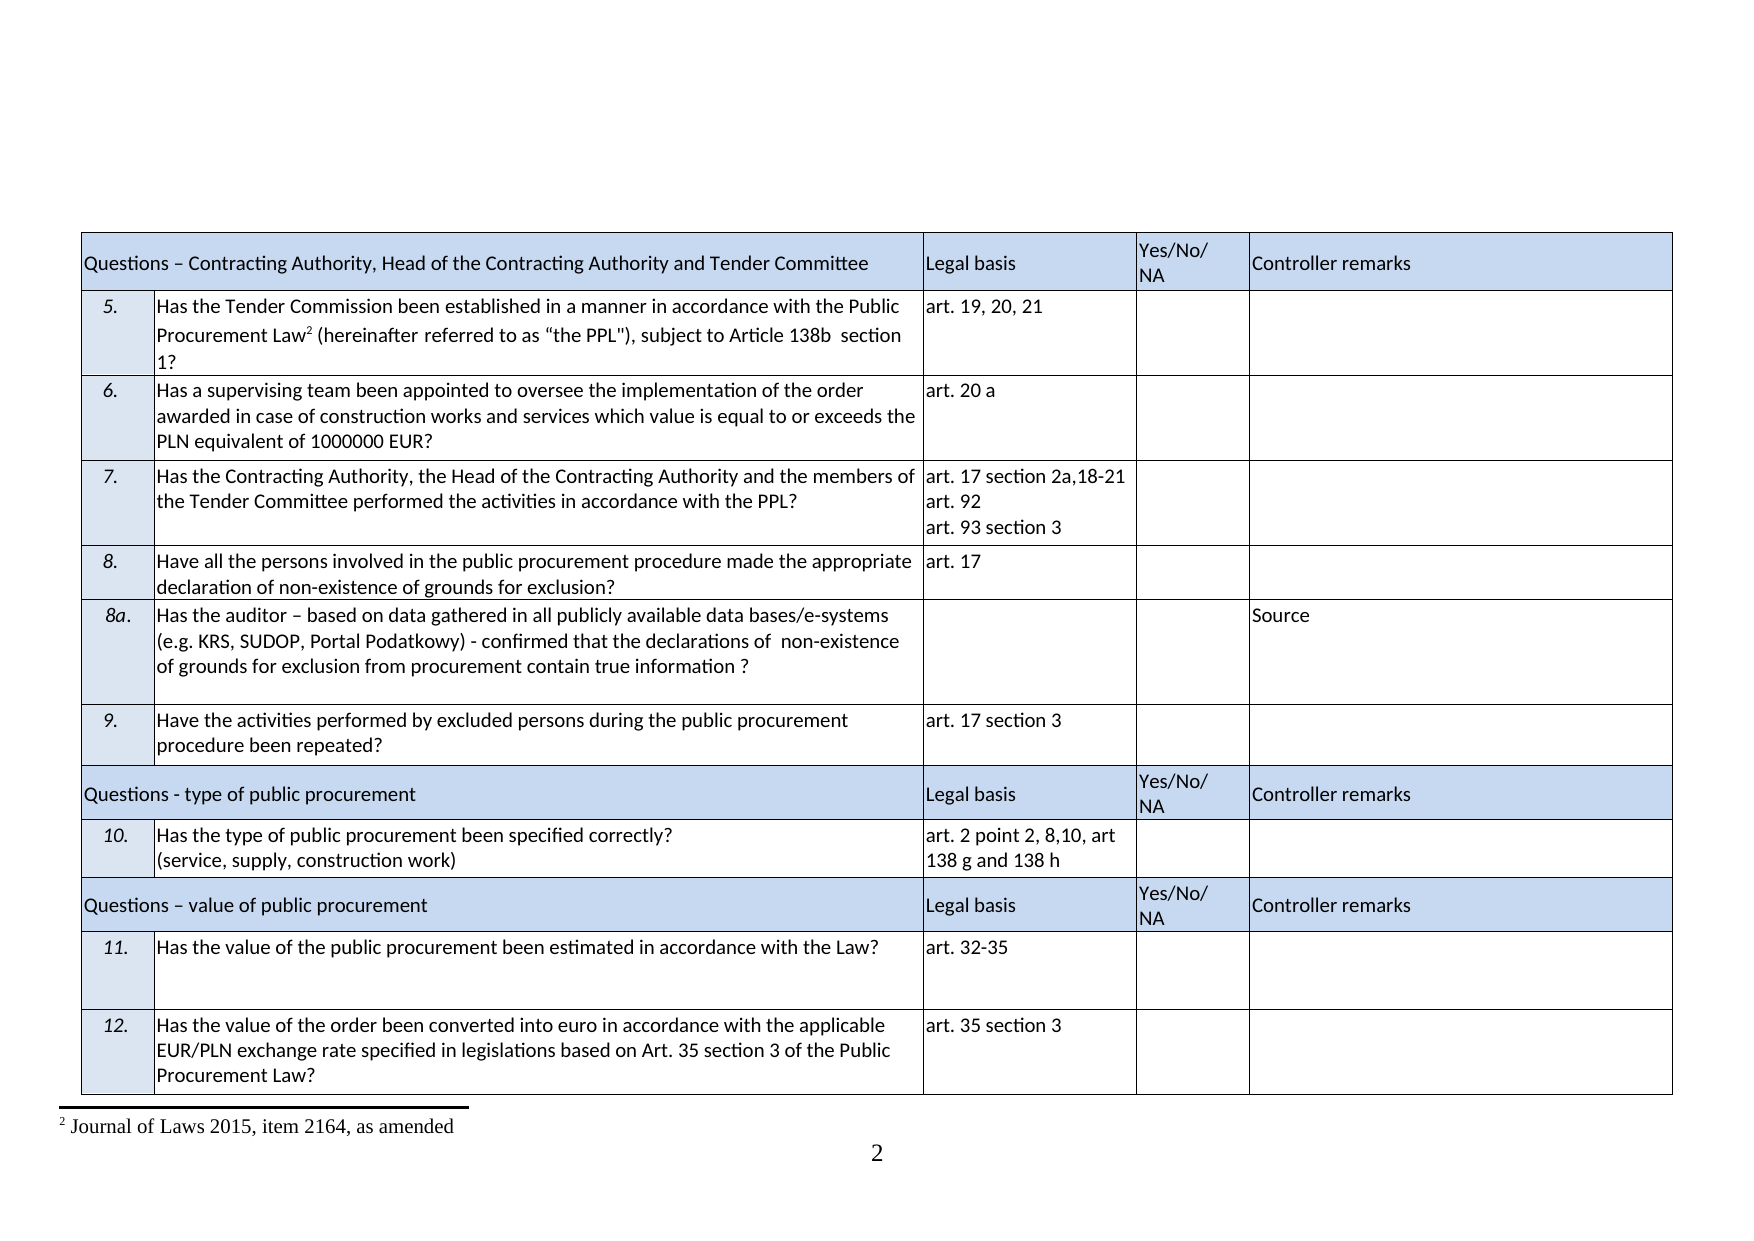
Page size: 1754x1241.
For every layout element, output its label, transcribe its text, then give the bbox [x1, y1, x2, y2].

table_cell [1250, 820, 1672, 877]
table_cell [82, 376, 154, 460]
table_cell [1250, 1010, 1672, 1093]
table_cell [1137, 600, 1249, 704]
table_cell Yes/No/ NA [1137, 233, 1249, 290]
table_cell Questions – Contracting Authority, Head of the Contracting Authority and Tender Committee [82, 233, 923, 290]
table_cell Have the activities performed by excluded persons during the public procurement procedure been repeated? [155, 705, 923, 765]
table_cell [1137, 376, 1249, 460]
table_cell Has the Contracting Authority, the Head of the Contracting Authority and the members of the Tender Committee performed the activities in accordance with the PPL? [155, 461, 923, 545]
table_cell [82, 461, 154, 545]
table_cell [1137, 932, 1249, 1009]
table_cell Has the value of the order been converted into euro in accordance with the applicable EUR/PLN exchange rate specified in legislations based on Art. 35 section 3 of the Public Procurement Law? [155, 1010, 923, 1093]
table_cell Questions - type of public procurement [82, 766, 923, 819]
table_cell [1250, 546, 1672, 599]
table_cell Source [1250, 600, 1672, 704]
table_cell [1137, 291, 1249, 374]
table_cell Has a supervising team been appointed to oversee the implementation of the order awarded in case of construction works and services which value is equal to or exceeds the PLN equivalent of 1000000 EUR? [155, 376, 923, 460]
table_cell [82, 820, 154, 877]
table_cell art. 20 a [924, 376, 1136, 460]
table_cell art. 17 [924, 546, 1136, 599]
table_cell Has the value of the public procurement been estimated in accordance with the Law? [155, 932, 923, 1009]
table_cell Have all the persons involved in the public procurement procedure made the appropriate declaration of non-existence of grounds for exclusion? [155, 546, 923, 599]
table_cell [82, 705, 154, 765]
table_cell art. 2 point 2, 8,10, art 138 g and 138 h [924, 820, 1136, 877]
table_cell Controller remarks [1250, 878, 1672, 931]
table_cell art. 32-35 [924, 932, 1136, 1009]
table_cell [1137, 1010, 1249, 1093]
table_cell Legal basis [924, 766, 1136, 819]
table_cell [1250, 932, 1672, 1009]
table_cell Controller remarks [1250, 766, 1672, 819]
table_cell [924, 600, 1136, 704]
table_cell [1250, 705, 1672, 765]
table_cell art. 17 section 2a,18-21 art. 92 art. 93 section 3 [924, 461, 1136, 545]
table_cell [1137, 461, 1249, 545]
table_cell [1137, 705, 1249, 765]
table_cell Yes/No/ NA [1137, 766, 1249, 819]
table_cell [1137, 546, 1249, 599]
table_cell [1250, 376, 1672, 460]
table_cell Controller remarks [1250, 233, 1672, 290]
table_cell art. 35 section 3 [924, 1010, 1136, 1093]
table_cell [82, 1010, 154, 1093]
table_cell Has the type of public procurement been specified correctly? (service, supply, construction work) [155, 820, 923, 877]
table_cell Has the Tender Commission been established in a manner in accordance with the Public Procurement Law (hereinafter referred to as “the PPL"), subject to Article 138b section 1? [155, 291, 923, 374]
table_cell [82, 932, 154, 1009]
table_cell [1137, 820, 1249, 877]
table_cell Has the auditor – based on data gathered in all publicly available data bases/e-systems (e.g. KRS, SUDOP, Portal Podatkowy) - confirmed that the declarations of non-existence of grounds for exclusion from procurement contain true information ? [155, 600, 923, 704]
table_cell Yes/No/ NA [1137, 878, 1249, 931]
table_cell art. 17 section 3 [924, 705, 1136, 765]
table_cell art. 19, 20, 21 [924, 291, 1136, 374]
table_cell [1250, 461, 1672, 545]
table_cell [1250, 291, 1672, 374]
table_cell Questions – value of public procurement [82, 878, 923, 931]
table_cell Legal basis [924, 878, 1136, 931]
table_cell [82, 546, 154, 599]
table_cell Legal basis [924, 233, 1136, 290]
table_cell 8a. [82, 600, 154, 704]
table_cell [82, 291, 154, 374]
